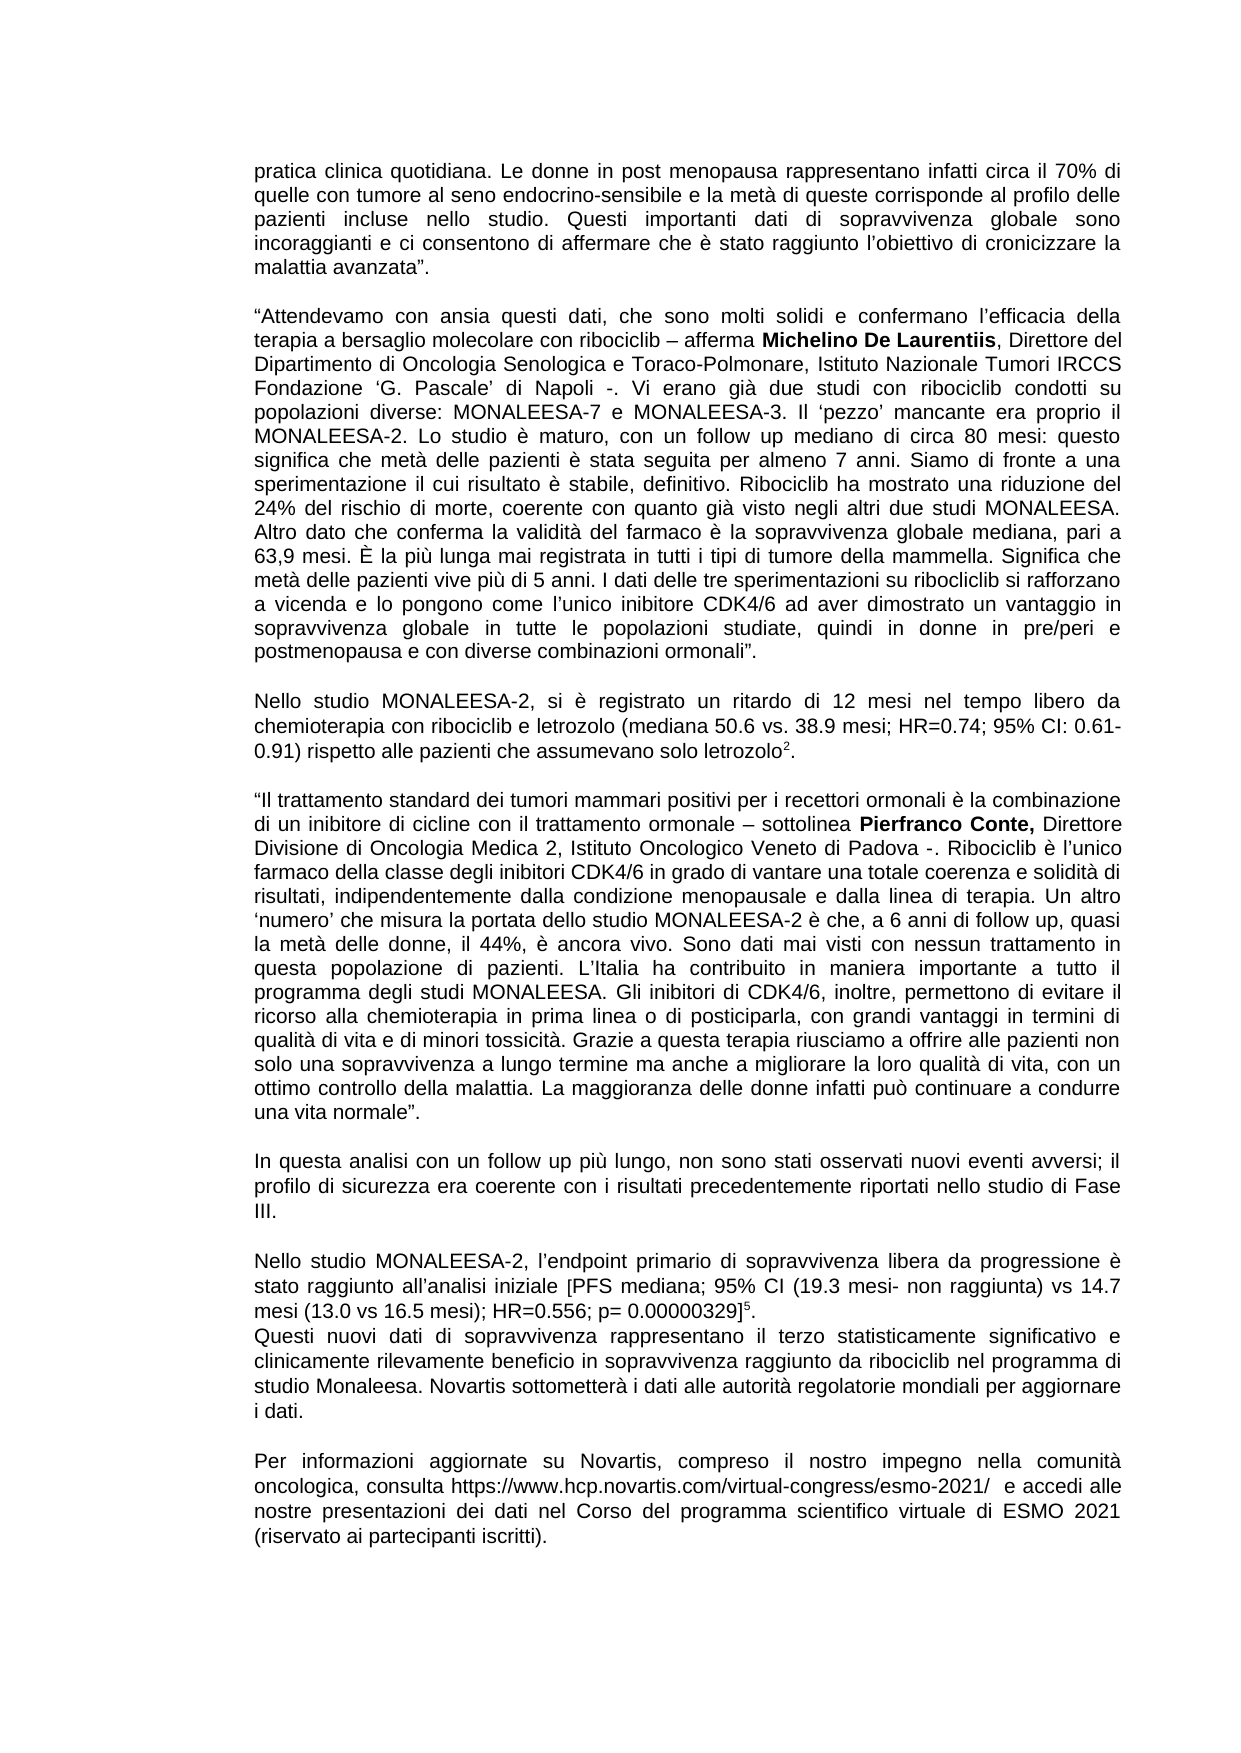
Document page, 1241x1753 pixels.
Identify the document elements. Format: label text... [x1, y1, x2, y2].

text Questi nuovi dati di sopravvivenza rappresentano il terzo statisticamente significativo e clinicamente rilevamente beneficio in sopravvivenza raggiunto da ribociclib nel programma di studio Monaleesa. Novartis sottometterà i dati alle autorità regolatorie mondiali per aggiornare i dati. [254, 1323, 1122, 1423]
text Nello studio MONALEESA-2, si è registrato un ritardo di 12 mesi nel tempo libero da chemioterapia con ribociclib e letrozolo (mediana 50.6 vs. 38.9 mesi; HR=0.74; 95% CI: 0.61-0.91) rispetto alle pazienti che assumevano solo letrozolo2. [254, 688, 1122, 763]
text In questa analisi con un follow up più lungo, non sono stati osservati nuovi eventi avversi; il profilo di sicurezza era coerente con i risultati precedentemente riportati nello studio di Fase III. [254, 1148, 1122, 1223]
text “Attendevamo con ansia questi dati, che sono molti solidi e confermano l’efficacia della terapia a bersaglio molecolare con ribociclib – afferma Michelino De Laurentiis, Direttore del Dipartimento di Oncologia Senologica e Toraco-Polmonare, Istituto Nazionale Tumori IRCCS Fondazione ‘G. Pascale’ di Napoli -. Vi erano già due studi con ribociclib condotti su popolazioni diverse: MONALEESA-7 e MONALEESA-3. Il ‘pezzo’ mancante era proprio il MONALEESA-2. Lo studio è maturo, con un follow up mediano di circa 80 mesi: questo significa che metà delle pazienti è stata seguita per almeno 7 anni. Siamo di fronte a una sperimentazione il cui risultato è stabile, definitivo. Ribociclib ha mostrato una riduzione del 24% del rischio di morte, coerente con quanto già visto negli altri due studi MONALEESA. Altro dato che conferma la validità del farmaco è la sopravvivenza globale mediana, pari a 63,9 mesi. È la più lunga mai registrata in tutti i tipi di tumore della mammella. Significa che metà delle pazienti vive più di 5 anni. I dati delle tre sperimentazioni su ribocliclib si rafforzano a vicenda e lo pongono come l’unico inibitore CDK4/6 ad aver dimostrato un vantaggio in sopravvivenza globale in tutte le popolazioni studiate, quindi in donne in pre/peri e postmenopausa e con diverse combinazioni ormonali”. [254, 304, 1122, 663]
text Per informazioni aggiornate su Novartis, compreso il nostro impegno nella comunità oncologica, consulta https://www.hcp.novartis.com/virtual-congress/esmo-2021/ e accedi alle nostre presentazioni dei dati nel Corso del programma scientifico virtuale di ESMO 2021 (riservato ai partecipanti iscritti). [254, 1448, 1122, 1548]
text Nello studio MONALEESA-2, l’endpoint primario di sopravvivenza libera da progressione è stato raggiunto all’analisi iniziale [PFS mediana; 95% CI (19.3 mesi- non raggiunta) vs 14.7 mesi (13.0 vs 16.5 mesi); HR=0.556; p= 0.00000329]5. [254, 1248, 1122, 1323]
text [254, 159, 1122, 279]
text “Il trattamento standard dei tumori mammari positivi per i recettori ormonali è la combinazione di un inibitore di cicline con il trattamento ormonale – sottolinea Pierfranco Conte, Direttore Divisione di Oncologia Medica 2, Istituto Oncologico Veneto di Padova -. Ribociclib è l’unico farmaco della classe degli inibitori CDK4/6 in grado di vantare una totale coerenza e solidità di risultati, indipendentemente dalla condizione menopausale e dalla linea di terapia. Un altro ‘numero’ che misura la portata dello studio MONALEESA-2 è che, a 6 anni di follow up, quasi la metà delle donne, il 44%, è ancora vivo. Sono dati mai visti con nessun trattamento in questa popolazione di pazienti. L’Italia ha contribuito in maniera importante a tutto il programma degli studi MONALEESA. Gli inibitori di CDK4/6, inoltre, permettono di evitare il ricorso alla chemioterapia in prima linea o di posticiparla, con grandi vantaggi in termini di qualità di vita e di minori tossicità. Grazie a questa terapia riusciamo a offrire alle pazienti non solo una sopravvivenza a lungo termine ma anche a migliorare la loro qualità di vita, con un ottimo controllo della malattia. La maggioranza delle donne infatti può continuare a condurre una vita normale”. [254, 788, 1122, 1124]
